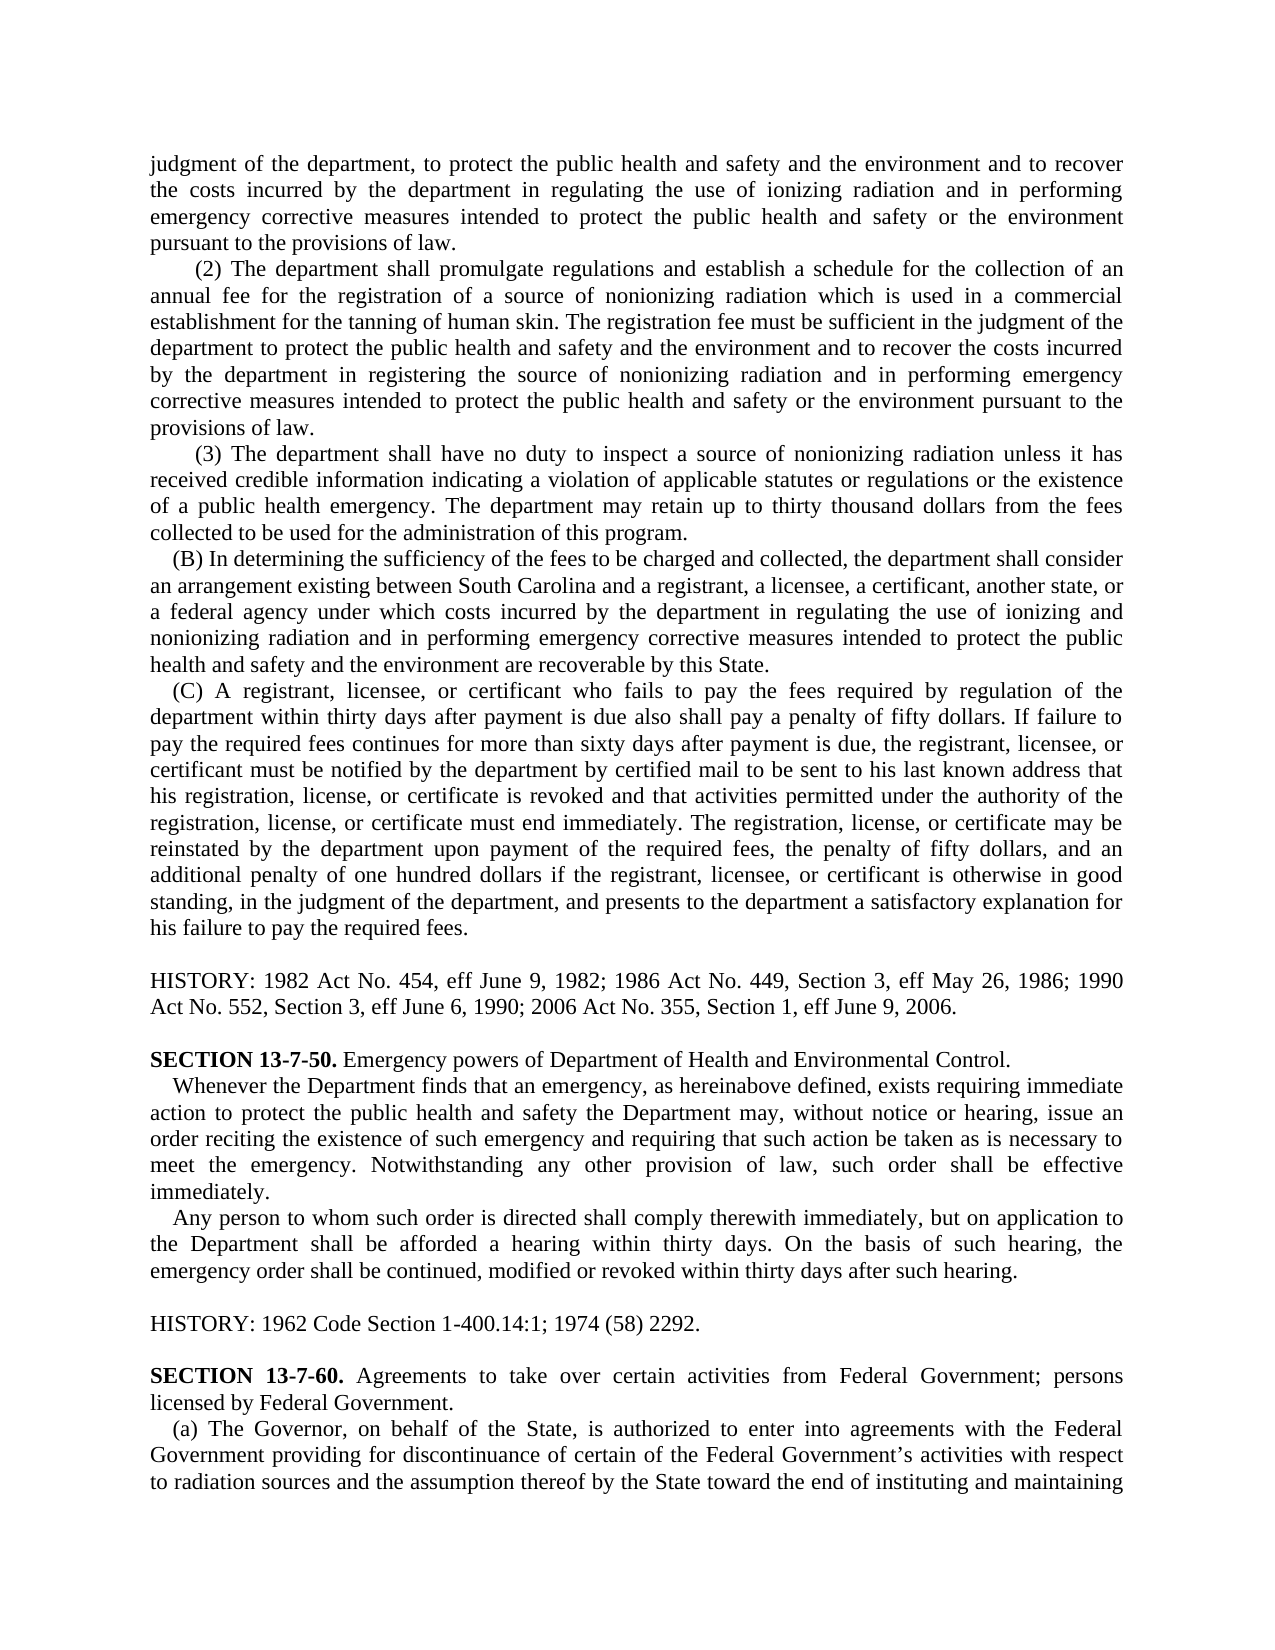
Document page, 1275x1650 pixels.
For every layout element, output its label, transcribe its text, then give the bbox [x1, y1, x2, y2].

text (2) The department shall promulgate regulations and establish a schedule for the collection of an annual fee for the registration of a source of nonionizing radiation which is used in a commercial establishment for the tanning of human skin. The registration fee must be sufficient in the judgment of the department to protect the public health and safety and the environment and to recover the costs incurred by the department in registering the source of nonionizing radiation and in performing emergency corrective measures intended to protect the public health and safety or the environment pursuant to the provisions of law. [150, 255, 1125, 440]
text (B) In determining the sufficiency of the fees to be charged and collected, the department shall consider an arrangement existing between South Carolina and a registrant, a licensee, a certificant, another state, or a federal agency under which costs incurred by the department in regulating the use of ionizing and nonionizing radiation and in performing emergency corrective measures intended to protect the public health and safety and the environment are recoverable by this State. [150, 545, 1125, 677]
text HISTORY: 1982 Act No. 454, eff June 9, 1982; 1986 Act No. 449, Section 3, eff May 26, 1986; 1990 Act No. 552, Section 3, eff June 6, 1990; 2006 Act No. 355, Section 1, eff June 9, 2006. [150, 967, 1125, 1020]
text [150, 150, 1125, 255]
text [150, 1415, 1125, 1494]
text Any person to whom such order is directed shall comply therewith immediately, but on application to the Department shall be afforded a hearing within thirty days. On the basis of such hearing, the emergency order shall be continued, modified or revoked within thirty days after such hearing. [150, 1204, 1125, 1283]
text SECTION 13-7-50. Emergency powers of Department of Health and Environmental Control. [150, 1046, 1125, 1072]
text SECTION 13-7-60. Agreements to take over certain activities from Federal Government; persons licensed by Federal Government. [150, 1362, 1125, 1415]
text Whenever the Department finds that an emergency, as hereinabove defined, exists requiring immediate action to protect the public health and safety the Department may, without notice or hearing, issue an order reciting the existence of such emergency and requiring that such action be taken as is necessary to meet the emergency. Notwithstanding any other provision of law, such order shall be effective immediately. [150, 1072, 1125, 1204]
text (C) A registrant, licensee, or certificant who fails to pay the fees required by regulation of the department within thirty days after payment is due also shall pay a penalty of fifty dollars. If failure to pay the required fees continues for more than sixty days after payment is due, the registrant, licensee, or certificant must be notified by the department by certified mail to be sent to his last known address that his registration, license, or certificate is revoked and that activities permitted under the authority of the registration, license, or certificate must end immediately. The registration, license, or certificate may be reinstated by the department upon payment of the required fees, the penalty of fifty dollars, and an additional penalty of one hundred dollars if the registrant, licensee, or certificant is otherwise in good standing, in the judgment of the department, and presents to the department a satisfactory explanation for his failure to pay the required fees. [150, 677, 1125, 941]
text HISTORY: 1962 Code Section 1-400.14:1; 1974 (58) 2292. [150, 1309, 1125, 1336]
text (3) The department shall have no duty to inspect a source of nonionizing radiation unless it has received credible information indicating a violation of applicable statutes or regulations or the existence of a public health emergency. The department may retain up to thirty thousand dollars from the fees collected to be used for the administration of this program. [150, 440, 1125, 545]
